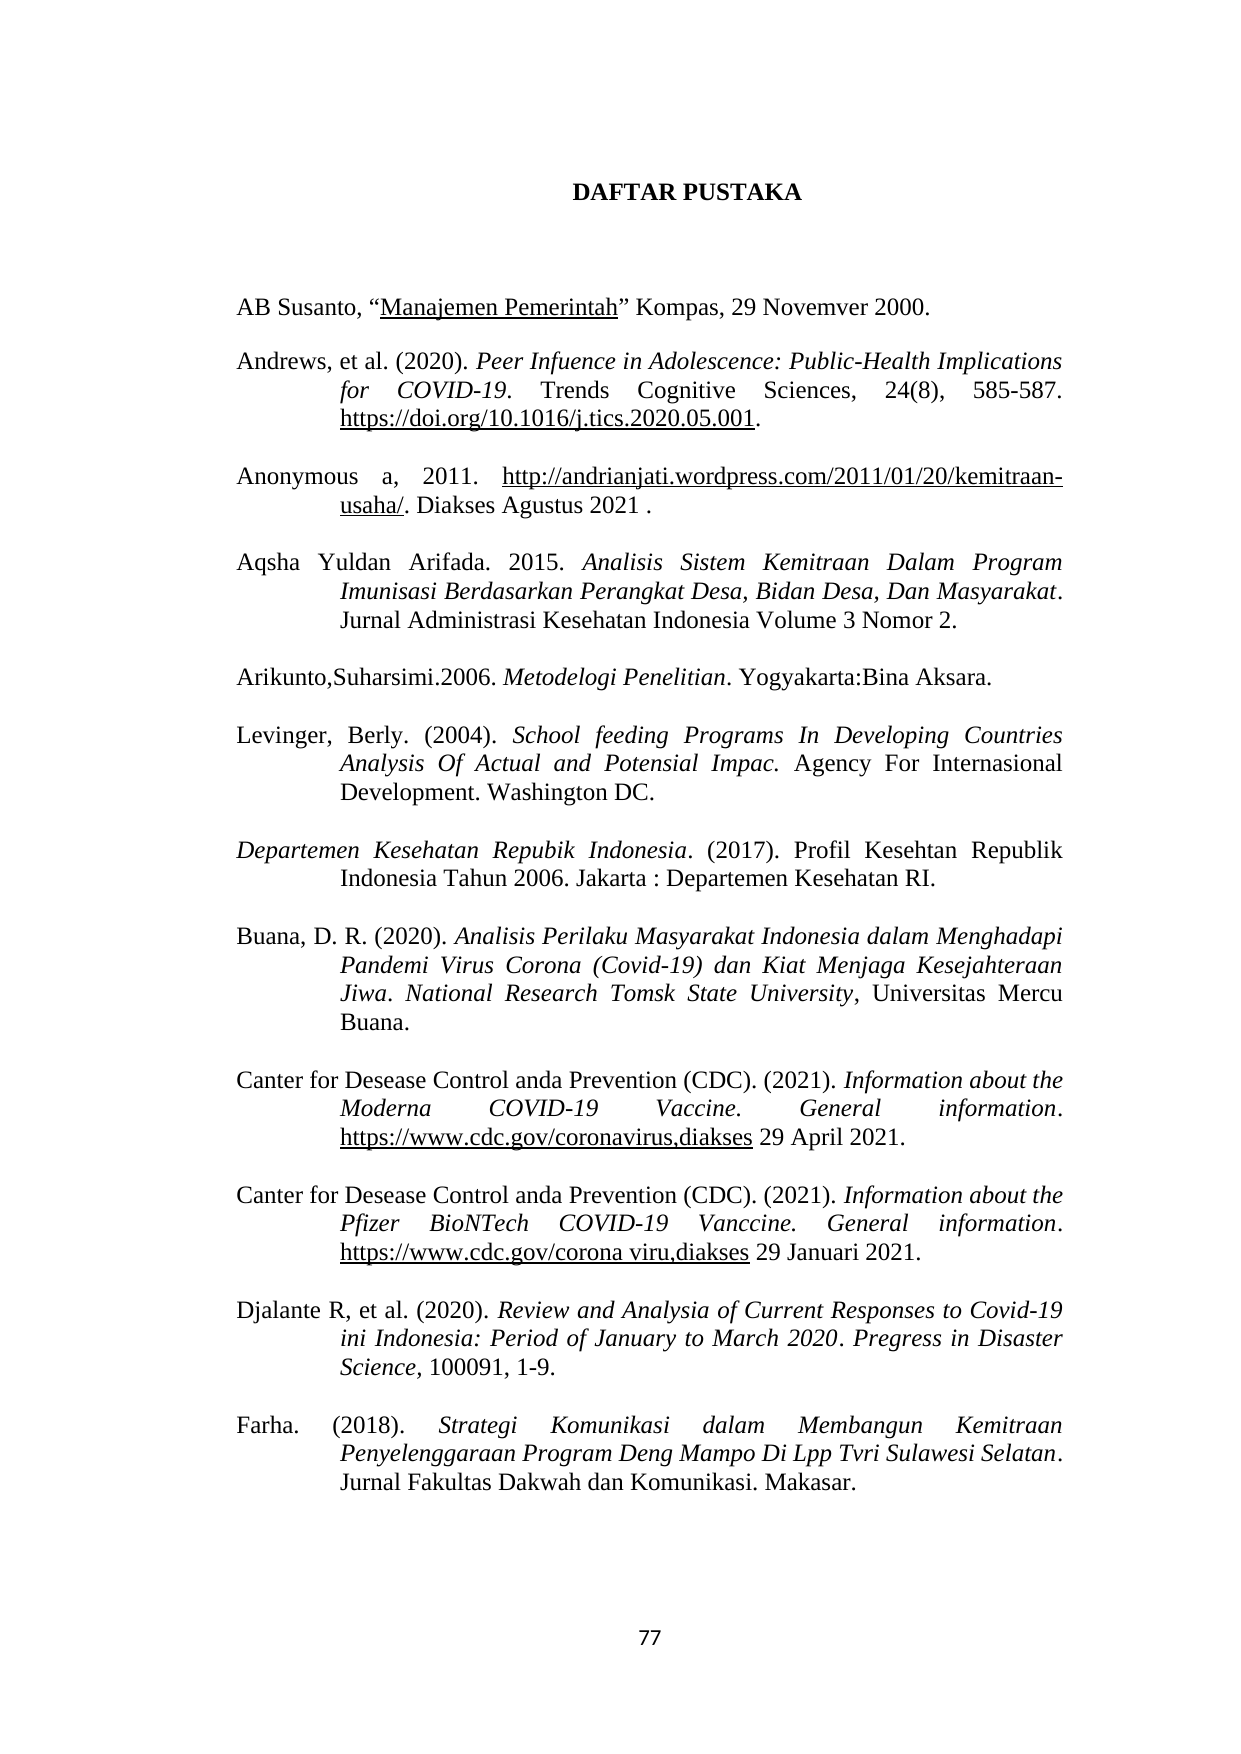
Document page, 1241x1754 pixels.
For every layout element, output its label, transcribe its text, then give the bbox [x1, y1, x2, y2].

list Andrews, et al. (2020). Peer Infuence in Adolescence: Public-Health Implications for COVID-19. Trends Cognitive Sciences, 24(8), 585-587. https://doi.org/10.1016/j.tics.2020.05.001. [236, 346, 1063, 432]
list Buana, D. R. (2020). Analisis Perilaku Masyarakat Indonesia dalam Menghadapi Pandemi Virus Corona (Covid-19) dan Kiat Menjaga Kesejahteraan Jiwa. National Research Tomsk State University, Universitas Mercu Buana. [236, 921, 1063, 1036]
list Canter for Desease Control anda Prevention (CDC). (2021). Information about the Pfizer BioNTech COVID-19 Vanccine. General information. https://www.cdc.gov/corona viru,diakses 29 Januari 2021. [236, 1180, 1063, 1266]
list Canter for Desease Control anda Prevention (CDC). (2021). Information about the Moderna COVID-19 Vaccine. General information. https://www.cdc.gov/coronavirus,diakses 29 April 2021. [236, 1065, 1063, 1151]
text AB Susanto, “Manajemen Pemerintah” Kompas, 29 Novemver 2000. [236, 292, 1063, 321]
text Levinger, Berly. (2004). School feeding Programs In Developing Countries Analysis Of Actual and Potensial Impac. Agency For Internasional Development. Washington DC. [236, 720, 1063, 806]
text Departemen Kesehatan Repubik Indonesia. (2017). Profil Kesehtan Republik Indonesia Tahun 2006. Jakarta : Departemen Kesehatan RI. [236, 835, 1063, 892]
list Aqsha Yuldan Arifada. 2015. Analisis Sistem Kemitraan Dalam Program Imunisasi Berdasarkan Perangkat Desa, Bidan Desa, Dan Masyarakat. Jurnal Administrasi Kesehatan Indonesia Volume 3 Nomor 2. [236, 547, 1063, 633]
list Djalante R, et al. (2020). Review and Analysia of Current Responses to Covid-19 ini Indonesia: Period of January to March 2020. Pregress in Disaster Science, 100091, 1-9. [236, 1295, 1063, 1381]
list DAFTAR PUSTAKA [311, 177, 1063, 206]
list Anonymous a, 2011. http://andrianjati.wordpress.com/2011/01/20/kemitraan-usaha/. Diakses Agustus 2021 . [236, 461, 1063, 518]
text Arikunto,Suharsimi.2006. Metodelogi Penelitian. Yogyakarta:Bina Aksara. [236, 662, 1063, 691]
list Farha. (2018). Strategi Komunikasi dalam Membangun Kemitraan Penyelenggaraan Program Deng Mampo Di Lpp Tvri Sulawesi Selatan. Jurnal Fakultas Dakwah dan Komunikasi. Makasar. [236, 1410, 1063, 1496]
